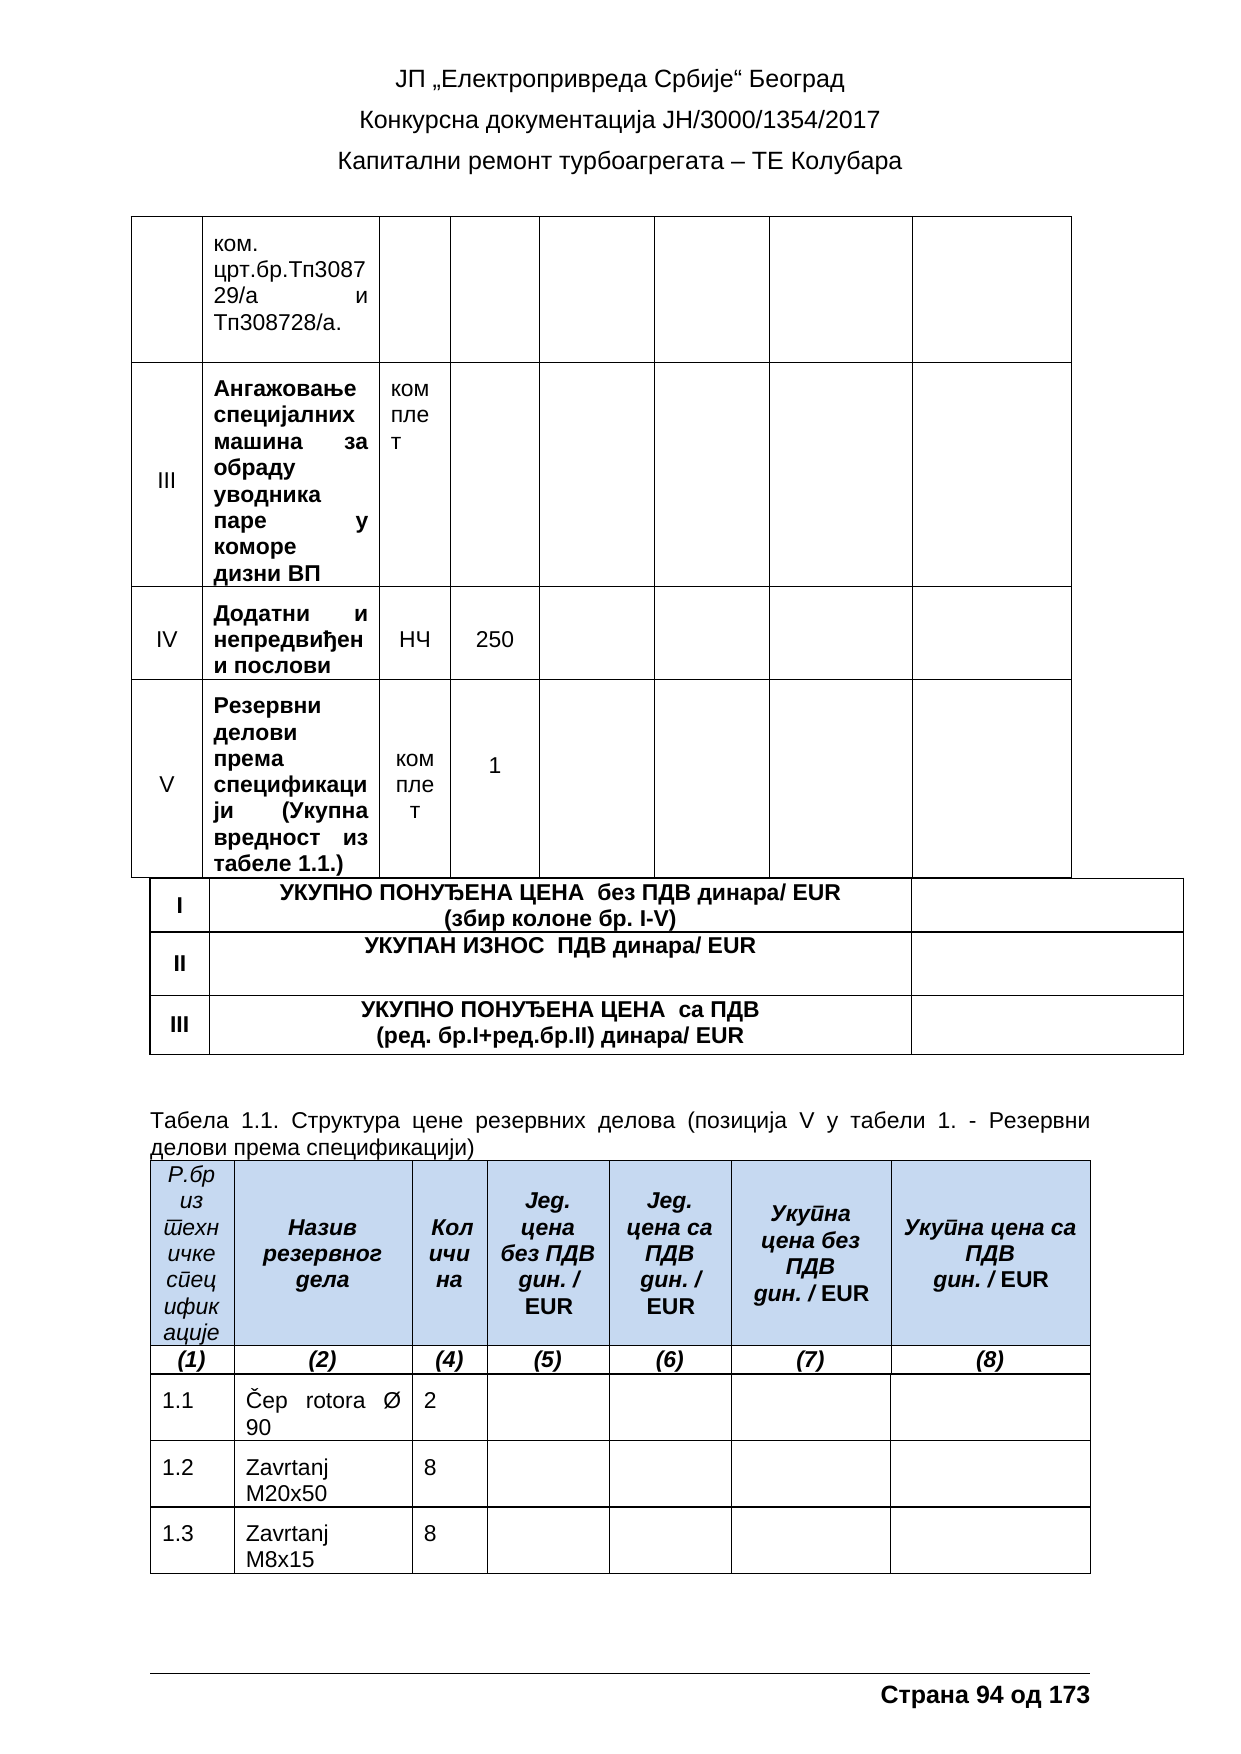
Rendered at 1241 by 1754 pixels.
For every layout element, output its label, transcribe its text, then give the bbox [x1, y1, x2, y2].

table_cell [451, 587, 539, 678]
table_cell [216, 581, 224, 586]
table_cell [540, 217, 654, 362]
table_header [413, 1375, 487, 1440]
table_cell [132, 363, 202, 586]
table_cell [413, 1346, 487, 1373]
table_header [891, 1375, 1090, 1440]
text Табела 1.1. Структура цене резервних делова (позиција V у табели 1. - Резервни делови према спецификацији) [150, 1107, 1090, 1160]
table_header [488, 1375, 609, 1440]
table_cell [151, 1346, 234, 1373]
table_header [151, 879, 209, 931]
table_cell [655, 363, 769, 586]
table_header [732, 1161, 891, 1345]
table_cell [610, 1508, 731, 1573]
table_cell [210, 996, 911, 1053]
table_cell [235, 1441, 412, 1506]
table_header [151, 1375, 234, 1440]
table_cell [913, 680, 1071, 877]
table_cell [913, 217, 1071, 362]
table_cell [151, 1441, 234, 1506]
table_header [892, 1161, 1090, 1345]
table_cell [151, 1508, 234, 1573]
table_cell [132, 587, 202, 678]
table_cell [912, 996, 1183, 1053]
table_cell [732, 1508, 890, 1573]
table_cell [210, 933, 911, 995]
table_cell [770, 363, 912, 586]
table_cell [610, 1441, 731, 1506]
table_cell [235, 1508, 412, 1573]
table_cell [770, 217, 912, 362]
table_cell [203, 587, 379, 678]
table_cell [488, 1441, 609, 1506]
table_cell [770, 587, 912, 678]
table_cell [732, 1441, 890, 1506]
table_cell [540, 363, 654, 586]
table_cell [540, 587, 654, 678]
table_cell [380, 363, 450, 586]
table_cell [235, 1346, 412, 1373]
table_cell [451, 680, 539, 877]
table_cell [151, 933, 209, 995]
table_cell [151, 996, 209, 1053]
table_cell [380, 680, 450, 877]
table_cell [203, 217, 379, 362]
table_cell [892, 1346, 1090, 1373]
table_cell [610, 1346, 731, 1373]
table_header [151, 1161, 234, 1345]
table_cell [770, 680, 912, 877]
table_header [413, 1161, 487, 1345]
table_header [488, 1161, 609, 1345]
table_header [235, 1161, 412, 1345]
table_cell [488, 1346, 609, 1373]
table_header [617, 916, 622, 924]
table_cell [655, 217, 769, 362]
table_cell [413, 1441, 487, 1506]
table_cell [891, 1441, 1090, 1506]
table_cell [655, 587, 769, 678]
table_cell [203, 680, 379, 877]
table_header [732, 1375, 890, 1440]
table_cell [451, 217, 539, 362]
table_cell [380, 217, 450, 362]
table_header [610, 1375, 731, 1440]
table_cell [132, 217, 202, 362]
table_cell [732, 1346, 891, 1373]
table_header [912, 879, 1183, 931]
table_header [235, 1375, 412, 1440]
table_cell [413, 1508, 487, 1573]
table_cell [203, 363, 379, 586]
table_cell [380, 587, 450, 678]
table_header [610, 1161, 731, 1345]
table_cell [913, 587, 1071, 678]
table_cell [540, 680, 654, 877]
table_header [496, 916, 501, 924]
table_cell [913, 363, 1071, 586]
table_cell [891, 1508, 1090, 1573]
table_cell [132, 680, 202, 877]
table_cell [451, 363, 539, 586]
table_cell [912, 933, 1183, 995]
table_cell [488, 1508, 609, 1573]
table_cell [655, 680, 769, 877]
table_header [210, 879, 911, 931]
